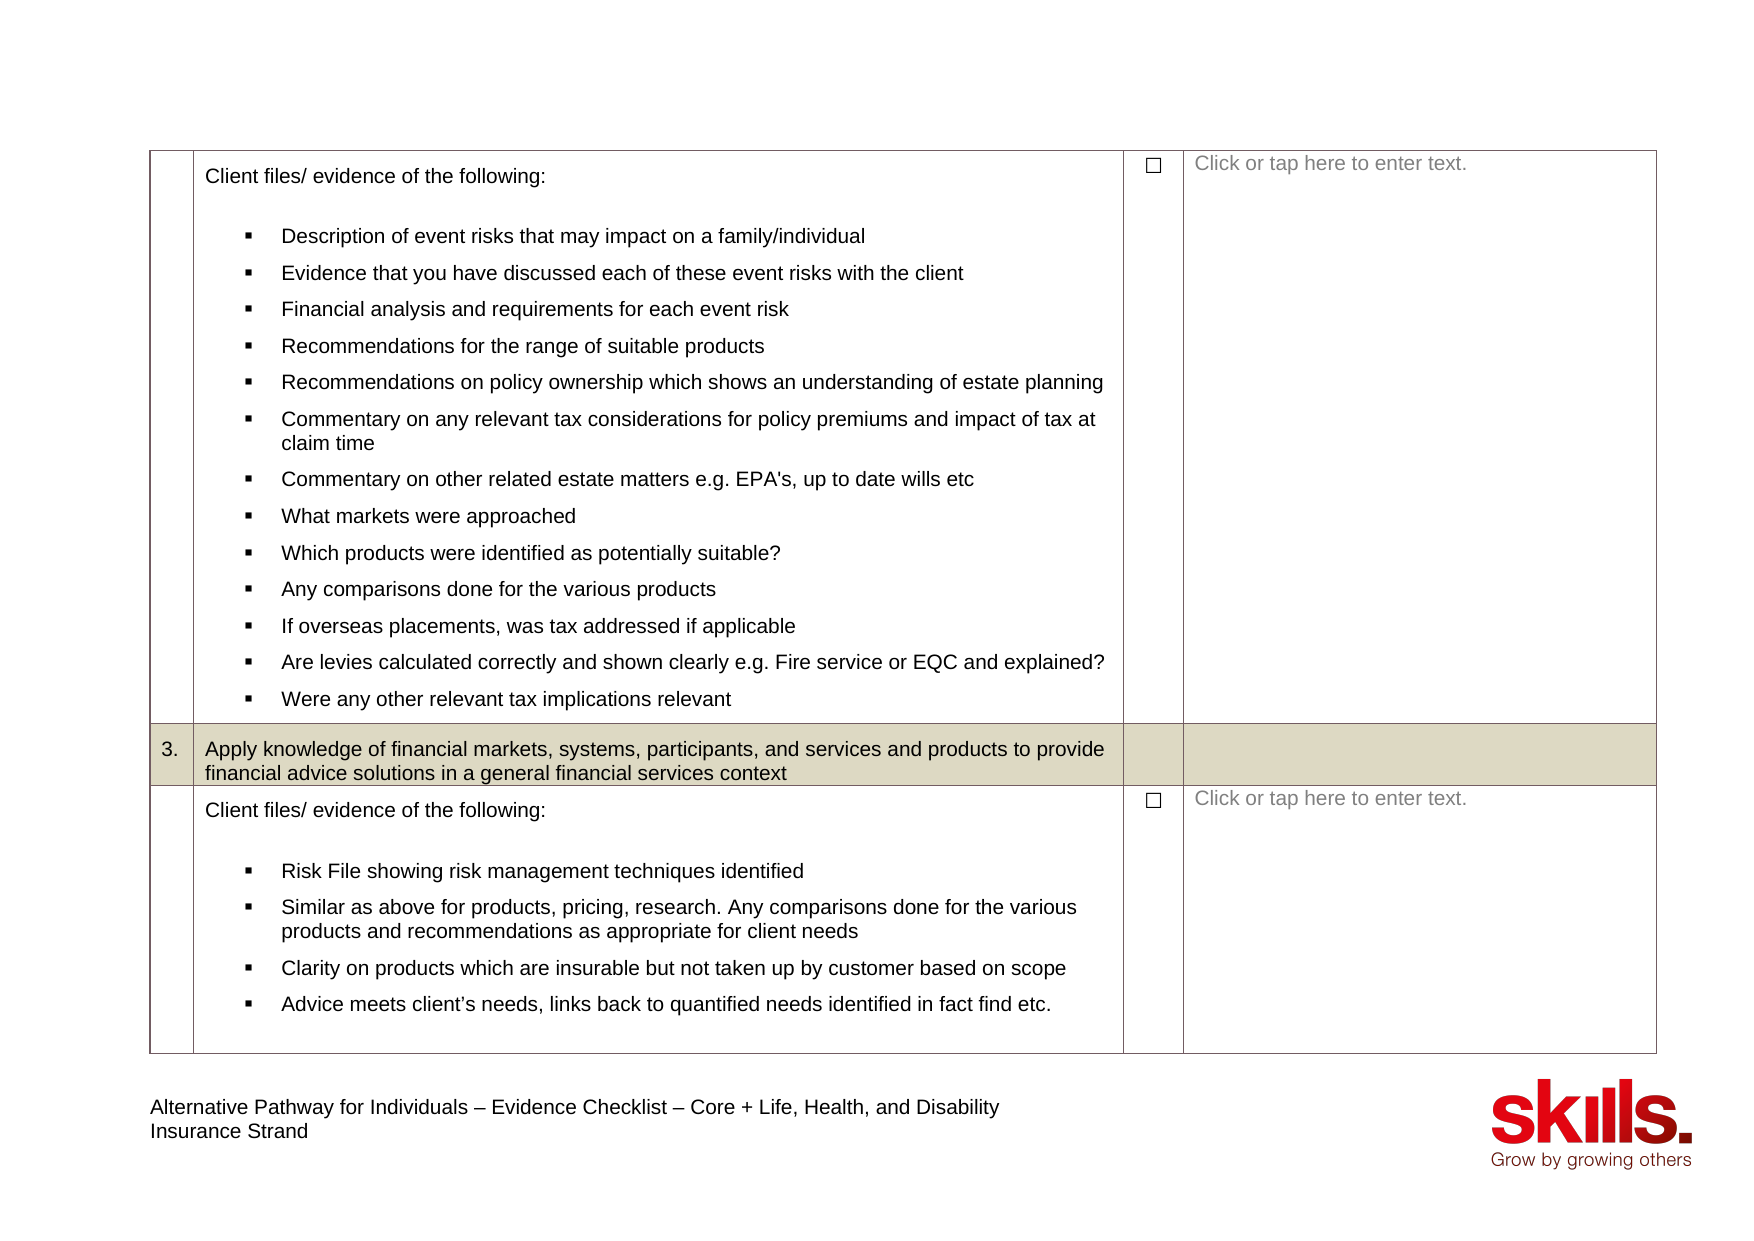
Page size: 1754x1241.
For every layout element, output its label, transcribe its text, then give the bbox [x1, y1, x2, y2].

table_cell [1184, 724, 1656, 785]
table_cell Apply knowledge of financial markets, systems, participants, and services and products to provide financial advice solutions in a general financial services context [194, 724, 1123, 785]
table_cell Client files/ evidence of the following: Risk File showing risk management techniques identified Similar as above for products, pricing, research. Any comparisons done for the various products and recommendations as appropriate for client needs Clarity on products which are insurable but not taken up by customer based on scope Advice meets client’s needs, links back to quantified needs identified in fact find etc. [194, 786, 1123, 1053]
table_cell [151, 151, 193, 723]
table_cell [151, 786, 193, 1053]
picture [1446, 1033, 1724, 1199]
table_cell 3. [151, 724, 193, 785]
table_cell Client files/ evidence of the following: Description of event risks that may impact on a family/individual Evidence that you have discussed each of these event risks with the client Financial analysis and requirements for each event risk Recommendations for the range of suitable products Recommendations on policy ownership which shows an understanding of estate planning Commentary on any relevant tax considerations for policy premiums and impact of tax at claim time Commentary on other related estate matters e.g. EPA's, up to date wills etc What markets were approached Which products were identified as potentially suitable? Any comparisons done for the various products If overseas placements, was tax addressed if applicable Are levies calculated correctly and shown clearly e.g. Fire service or EQC and explained? Were any other relevant tax implications relevant [194, 151, 1123, 723]
table_cell [1124, 724, 1183, 785]
